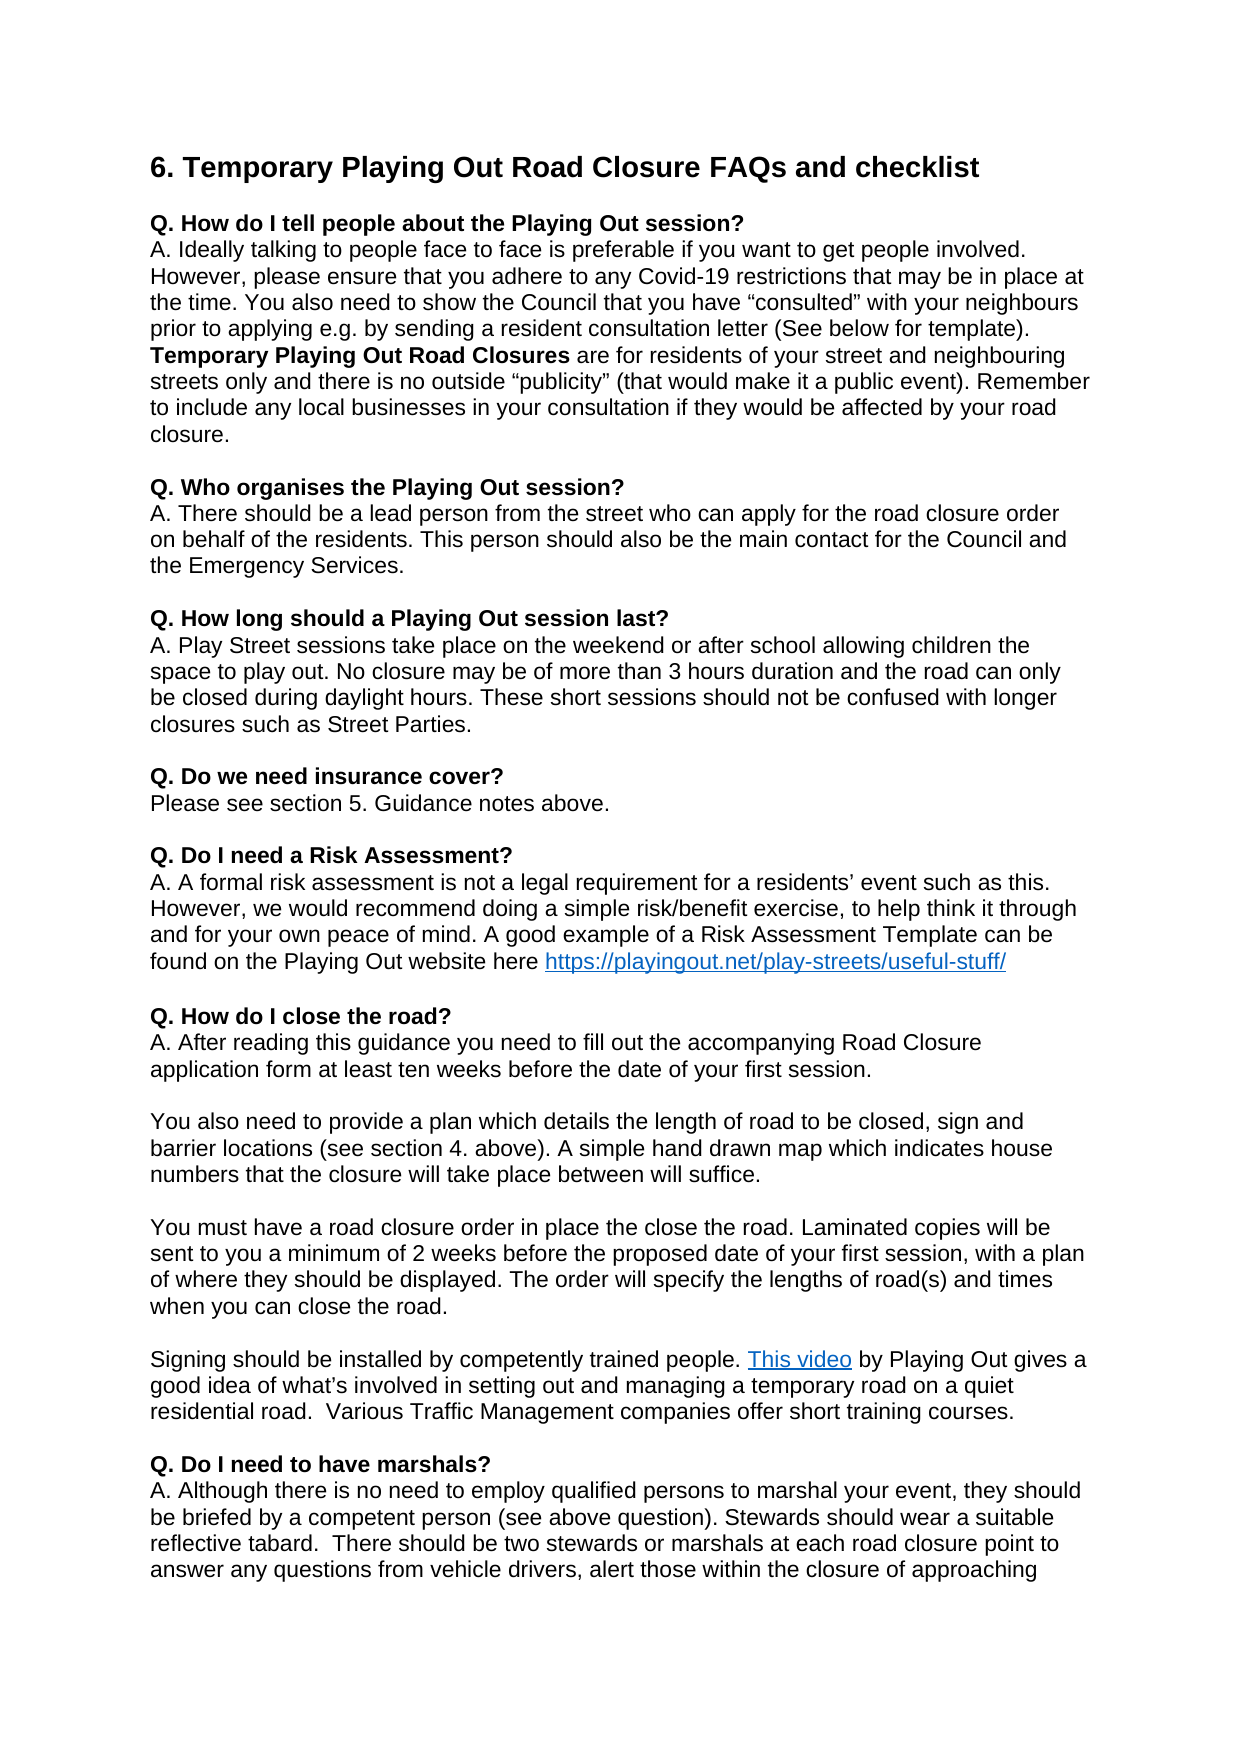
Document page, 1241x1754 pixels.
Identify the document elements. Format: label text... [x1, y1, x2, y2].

text Q. How do I close the road? [150, 1003, 1090, 1029]
text A. Play Street sessions take place on the weekend or after school allowing children the space to play out. No closure may be of more than 3 hours duration and the road can only be closed during daylight hours. These short sessions should not be confused with longer closures such as Street Parties. [150, 632, 1090, 737]
text 6. Temporary Playing Out Road Closure FAQs and checklist [150, 150, 1090, 183]
text You also need to provide a plan which details the length of road to be closed, sign and barrier locations (see section 4. above). A simple hand drawn map which indicates house numbers that the closure will take place between will suffice. [150, 1108, 1090, 1187]
text A. Ideally talking to people face to face is preferable if you want to get people involved. However, please ensure that you adhere to any Covid-19 restrictions that may be in place at the time. You also need to show the Council that you have “consulted” with your neighbours prior to applying e.g. by sending a resident consultation letter (See below for template). Temporary Playing Out Road Closures are for residents of your street and neighbouring streets only and there is no outside “publicity” (that would make it a public event). Remember to include any local businesses in your consultation if they would be affected by your road closure. [150, 236, 1090, 447]
text Q. How do I tell people about the Playing Out session? [150, 210, 1090, 236]
text Q. Who organises the Playing Out session? [150, 473, 1090, 500]
text You must have a road closure order in place the close the road. Laminated copies will be sent to you a minimum of 2 weeks before the proposed date of your first session, with a plan of where they should be displayed. The order will specify the lengths of road(s) and times when you can close the road. [150, 1214, 1090, 1319]
text Q. Do I need a Risk Assessment? [150, 842, 1090, 869]
text Q. Do I need to have marshals? [150, 1451, 1090, 1477]
text A. After reading this guidance you need to fill out the accompanying Road Closure application form at least ten weeks before the date of your first session. [150, 1029, 1090, 1082]
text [150, 1477, 1090, 1583]
text A. A formal risk assessment is not a legal requirement for a residents’ event such as this. However, we would recommend doing a simple risk/benefit exercise, to help think it through and for your own peace of mind. A good example of a Risk Assessment Template can be found on the Playing Out website here https://playingout.net/play-streets/useful-stuff/ [150, 869, 1090, 974]
text Q. Do we need insurance cover? [150, 763, 1090, 790]
text Please see section 5. Guidance notes above. [150, 790, 1090, 816]
text Signing should be installed by competently trained people. This video by Playing Out gives a good idea of what’s involved in setting out and managing a temporary road on a quiet residential road. Various Traffic Management companies offer short training courses. [150, 1346, 1090, 1424]
text Q. How long should a Playing Out session last? [150, 605, 1090, 632]
text A. There should be a lead person from the street who can apply for the road closure order on behalf of the residents. This person should also be the main contact for the Council and the Emergency Services. [150, 500, 1090, 579]
